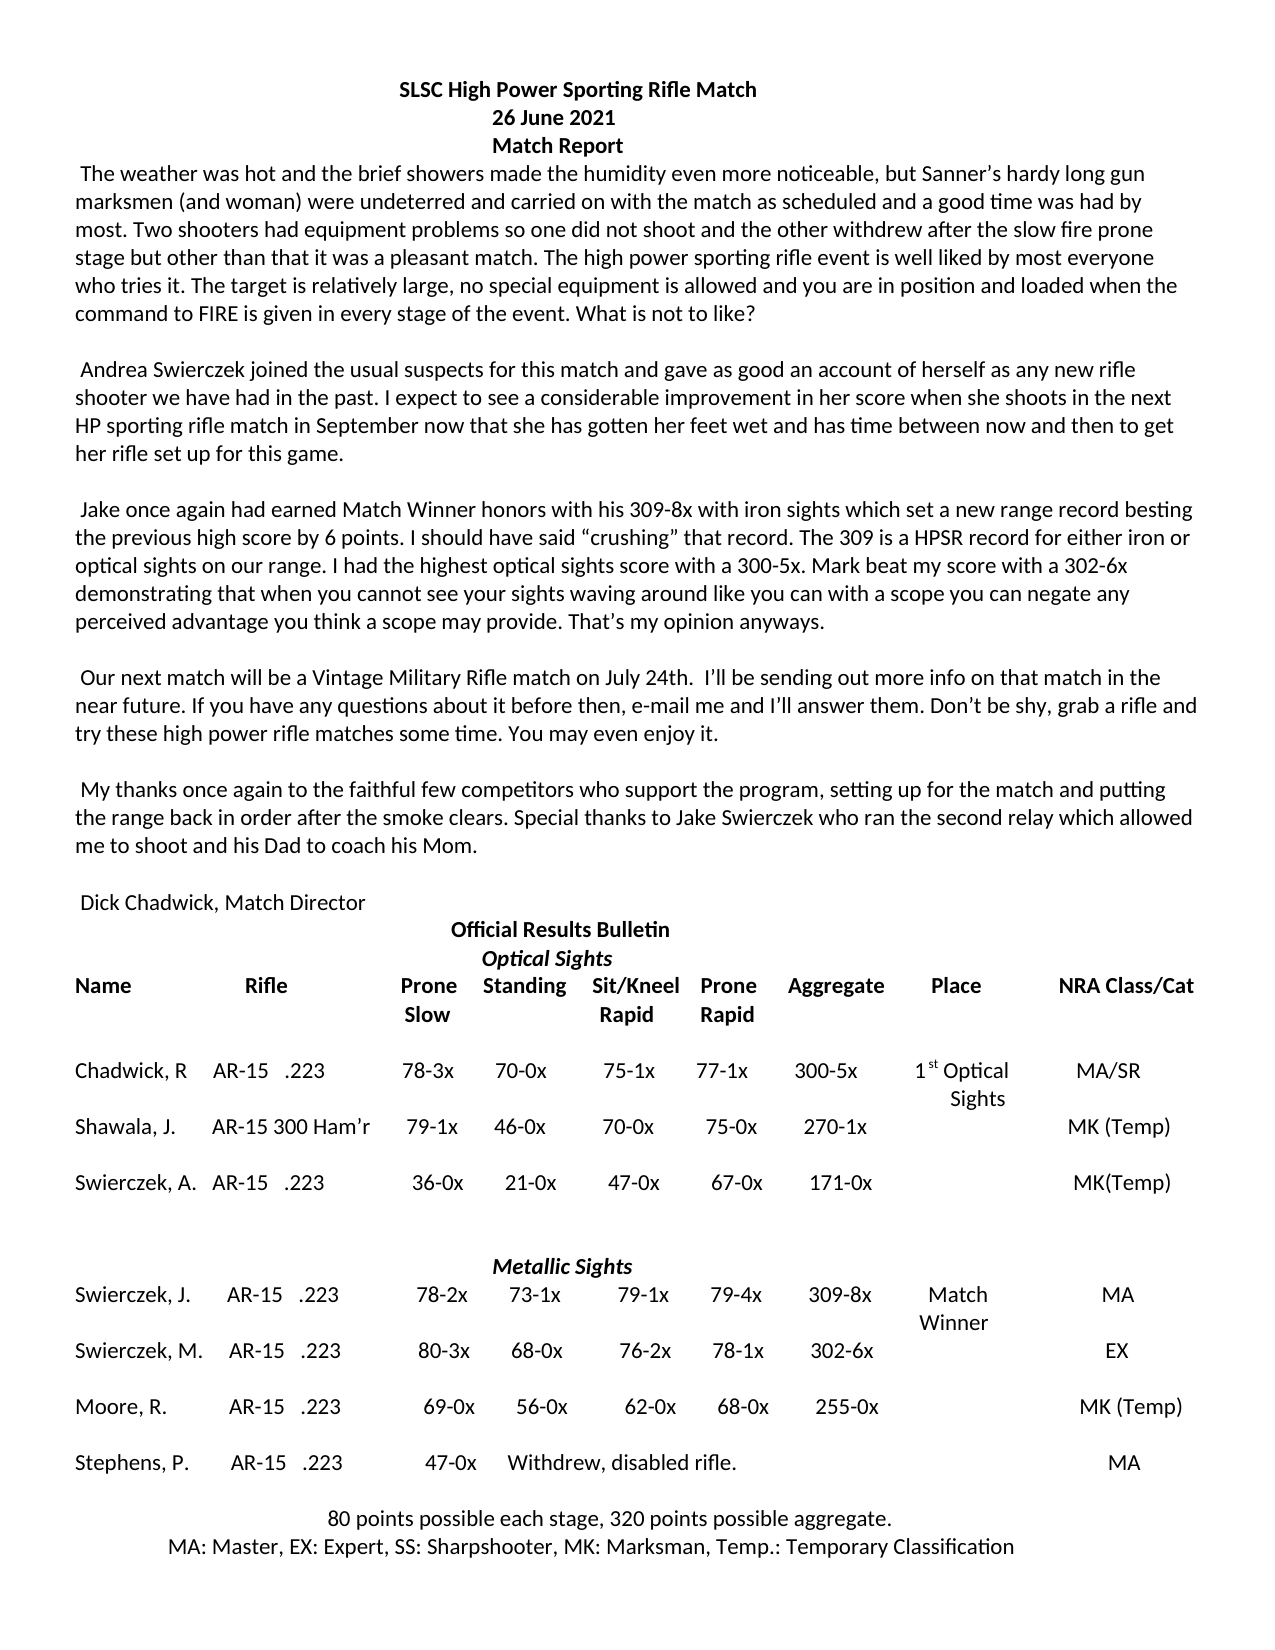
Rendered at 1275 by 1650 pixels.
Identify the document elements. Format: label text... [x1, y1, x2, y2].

text Match Report [75, 131, 1200, 159]
text Official Results Bulletin [75, 916, 1200, 944]
text Andrea Swierczek joined the usual suspects for this match and gave as good an account of herself as any new rifle shooter we have had in the past. I expect to see a considerable improvement in her score when she shoots in the next HP sporting rifle match in September now that she has gotten her feet wet and has time between now and then to get her rifle set up for this game. [75, 355, 1200, 467]
text My thanks once again to the faithful few competitors who support the program, setting up for the match and putting the range back in order after the smoke clears. Special thanks to Jake Swierczek who ran the second relay which allowed me to shoot and his Dad to coach his Mom. [75, 776, 1200, 859]
text Moore, R. AR-15 .223 69-0x 56-0x 62-0x 68-0x 255-0x MK (Temp) [75, 1392, 1200, 1420]
text Slow Rapid Rapid [75, 1000, 1200, 1028]
text Swierczek, A. AR-15 .223 36-0x 21-0x 47-0x 67-0x 171-0x MK(Temp) [75, 1168, 1200, 1196]
text Our next match will be a Vintage Military Rifle match on July 24th. I’ll be sending out more info on that match in the near future. If you have any questions about it before then, e-mail me and I’ll answer them. Don’t be shy, grab a rifle and try these high power rifle matches some time. You may even enjoy it. [75, 663, 1200, 747]
text Metallic Sights [75, 1252, 1200, 1280]
text The weather was hot and the brief showers made the humidity even more noticeable, but Sanner’s hardy long gun marksmen (and woman) were undeterred and carried on with the match as scheduled and a good time was had by most. Two shooters had equipment problems so one did not shoot and the other withdrew after the slow fire prone stage but other than that it was a pleasant match. The high power sporting rifle event is well liked by most everyone who tries it. The target is relatively large, no special equipment is allowed and you are in position and loaded when the command to FIRE is given in every stage of the event. What is not to like? [75, 159, 1200, 327]
text Swierczek, J. AR-15 .223 78-2x 73-1x 79-1x 79-4x 309-8x Match MA [75, 1280, 1200, 1308]
text SLSC High Power Sporting Rifle Match [75, 75, 1200, 103]
text Jake once again had earned Match Winner honors with his 309-8x with iron sights which set a new range record besting the previous high score by 6 points. I should have said “crushing” that record. The 309 is a HPSR record for either iron or optical sights on our range. I had the highest optical sights score with a 300-5x. Mark beat my score with a 302-6x demonstrating that when you cannot see your sights waving around like you can with a scope you can negate any perceived advantage you think a scope may provide. That’s my opinion anyways. [75, 495, 1200, 635]
text 80 points possible each stage, 320 points possible aggregate. [75, 1504, 1200, 1532]
text Swierczek, M. AR-15 .223 80-3x 68-0x 76-2x 78-1x 302-6x EX [75, 1336, 1200, 1364]
text Stephens, P. AR-15 .223 47-0x Withdrew, disabled rifle. MA [75, 1448, 1200, 1476]
text Winner [75, 1308, 1200, 1336]
text Dick Chadwick, Match Director [75, 888, 1200, 916]
text Sights [75, 1084, 1200, 1112]
text Chadwick, R AR-15 .223 78-3x 70-0x 75-1x 77-1x 300-5x 1st Optical MA/SR [75, 1056, 1200, 1084]
text MA: Master, EX: Expert, SS: Sharpshooter, MK: Marksman, Temp.: Temporary Classification [75, 1532, 1200, 1560]
text 26 June 2021 [75, 103, 1200, 131]
text Shawala, J. AR-15 300 Ham’r 79-1x 46-0x 70-0x 75-0x 270-1x MK (Temp) [75, 1112, 1200, 1140]
text Optical Sights Name Rifle Prone Standing Sit/Kneel Prone Aggregate Place NRA Class/Cat [75, 944, 1200, 1000]
